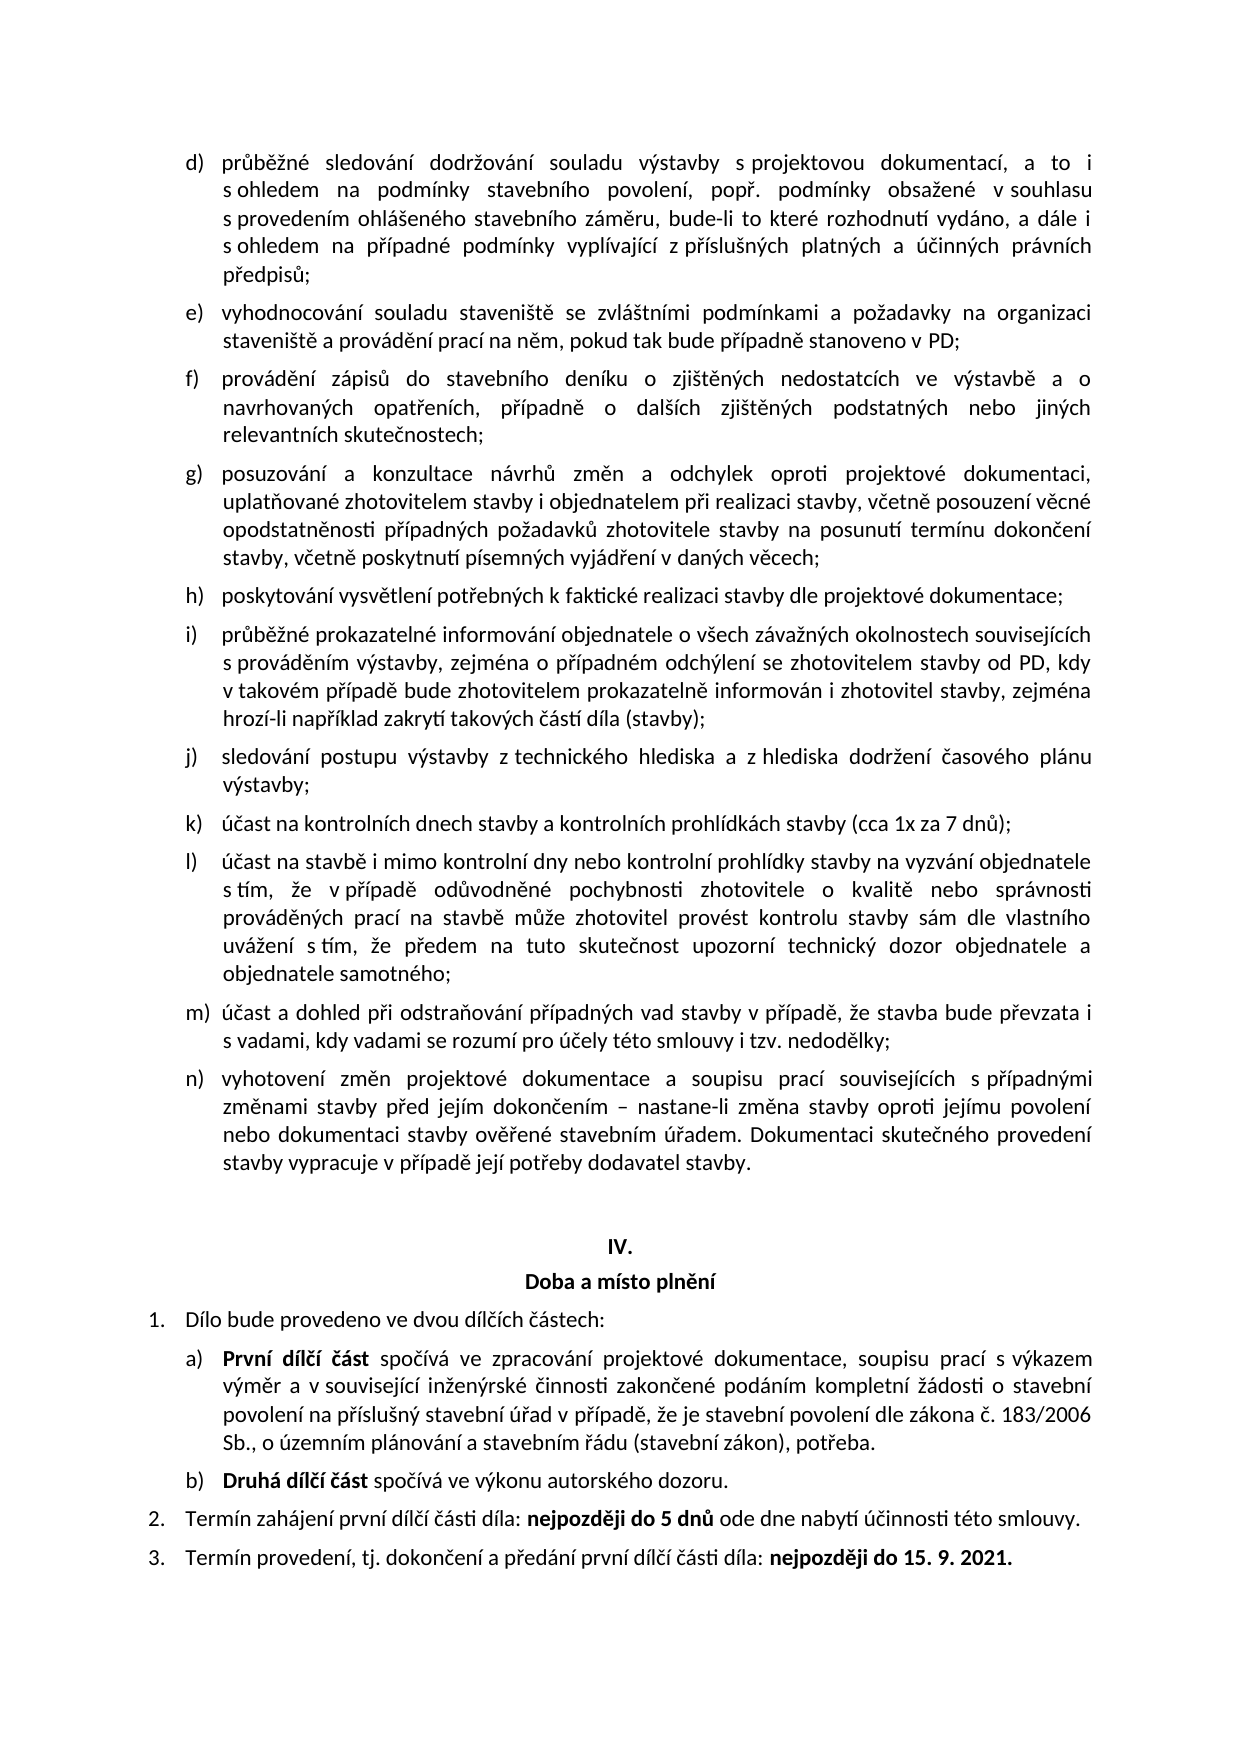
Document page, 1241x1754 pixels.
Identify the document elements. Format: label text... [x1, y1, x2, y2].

list sledování postupu výstavby z technického hlediska a z hlediska dodržení časového plánu výstavby; [185, 742, 1093, 798]
list vyhotovení změn projektové dokumentace a soupisu prací souvisejících s případnými změnami stavby před jejím dokončením – nastane-li změna stavby oproti jejímu povolení nebo dokumentaci stavby ověřené stavebním úřadem. Dokumentaci skutečného provedení stavby vypracuje v případě její potřeby dodavatel stavby. [185, 1064, 1093, 1176]
list vyhodnocování souladu staveniště se zvláštními podmínkami a požadavky na organizaci staveniště a provádění prací na něm, pokud tak bude případně stanoveno v PD; [185, 298, 1093, 354]
list účast a dohled při odstraňování případných vad stavby v případě, že stavba bude převzata i s vadami, kdy vadami se rozumí pro účely této smlouvy i tzv. nedodělky; [185, 998, 1093, 1054]
list Termín provedení, tj. dokončení a předání první dílčí části díla: nejpozději do 15. 9. 2021. [148, 1543, 1093, 1571]
list účast na stavbě i mimo kontrolní dny nebo kontrolní prohlídky stavby na vyzvání objednatele s tím, že v případě odůvodněné pochybnosti zhotovitele o kvalitě nebo správnosti prováděných prací na stavbě může zhotovitel provést kontrolu stavby sám dle vlastního uvážení s tím, že předem na tuto skutečnost upozorní technický dozor objednatele a objednatele samotného; [185, 847, 1093, 987]
subtitle Doba a místo plnění [148, 1267, 1093, 1295]
list První dílčí část spočívá ve zpracování projektové dokumentace, soupisu prací s výkazem výměr a v související inženýrské činnosti zakončené podáním kompletní žádosti o stavební povolení na příslušný stavební úřad v případě, že je stavební povolení dle zákona č. 183/2006 Sb., o územním plánování a stavebním řádu (stavební zákon), potřeba. [185, 1344, 1093, 1456]
list Dílo bude provedeno ve dvou dílčích částech: [148, 1305, 1093, 1333]
list účast na kontrolních dnech stavby a kontrolních prohlídkách stavby (cca 1x za 7 dnů); [185, 809, 1093, 837]
list průběžné prokazatelné informování objednatele o všech závažných okolnostech souvisejících s prováděním výstavby, zejména o případném odchýlení se zhotovitelem stavby od PD, kdy v takovém případě bude zhotovitelem prokazatelně informován i zhotovitel stavby, zejména hrozí-li například zakrytí takových částí díla (stavby); [185, 620, 1093, 732]
list poskytování vysvětlení potřebných k faktické realizaci stavby dle projektové dokumentace; [185, 582, 1093, 609]
text IV. [148, 1232, 1093, 1261]
list Termín zahájení první dílčí části díla: nejpozději do 5 dnů ode dne nabytí účinnosti této smlouvy. [148, 1504, 1093, 1533]
list průběžné sledování dodržování souladu výstavby s projektovou dokumentací, a to i s ohledem na podmínky stavebního povolení, popř. podmínky obsažené v souhlasu s provedením ohlášeného stavebního záměru, bude-li to které rozhodnutí vydáno, a dále i s ohledem na případné podmínky vyplívající z příslušných platných a účinných právních předpisů; [185, 148, 1093, 288]
list posuzování a konzultace návrhů změn a odchylek oproti projektové dokumentaci, uplatňované zhotovitelem stavby i objednatelem při realizaci stavby, včetně posouzení věcné opodstatněnosti případných požadavků zhotovitele stavby na posunutí termínu dokončení stavby, včetně poskytnutí písemných vyjádření v daných věcech; [185, 459, 1093, 571]
list provádění zápisů do stavebního deníku o zjištěných nedostatcích ve výstavbě a o navrhovaných opatřeních, případně o dalších zjištěných podstatných nebo jiných relevantních skutečnostech; [185, 364, 1093, 449]
list Druhá dílčí část spočívá ve výkonu autorského dozoru. [185, 1466, 1093, 1494]
